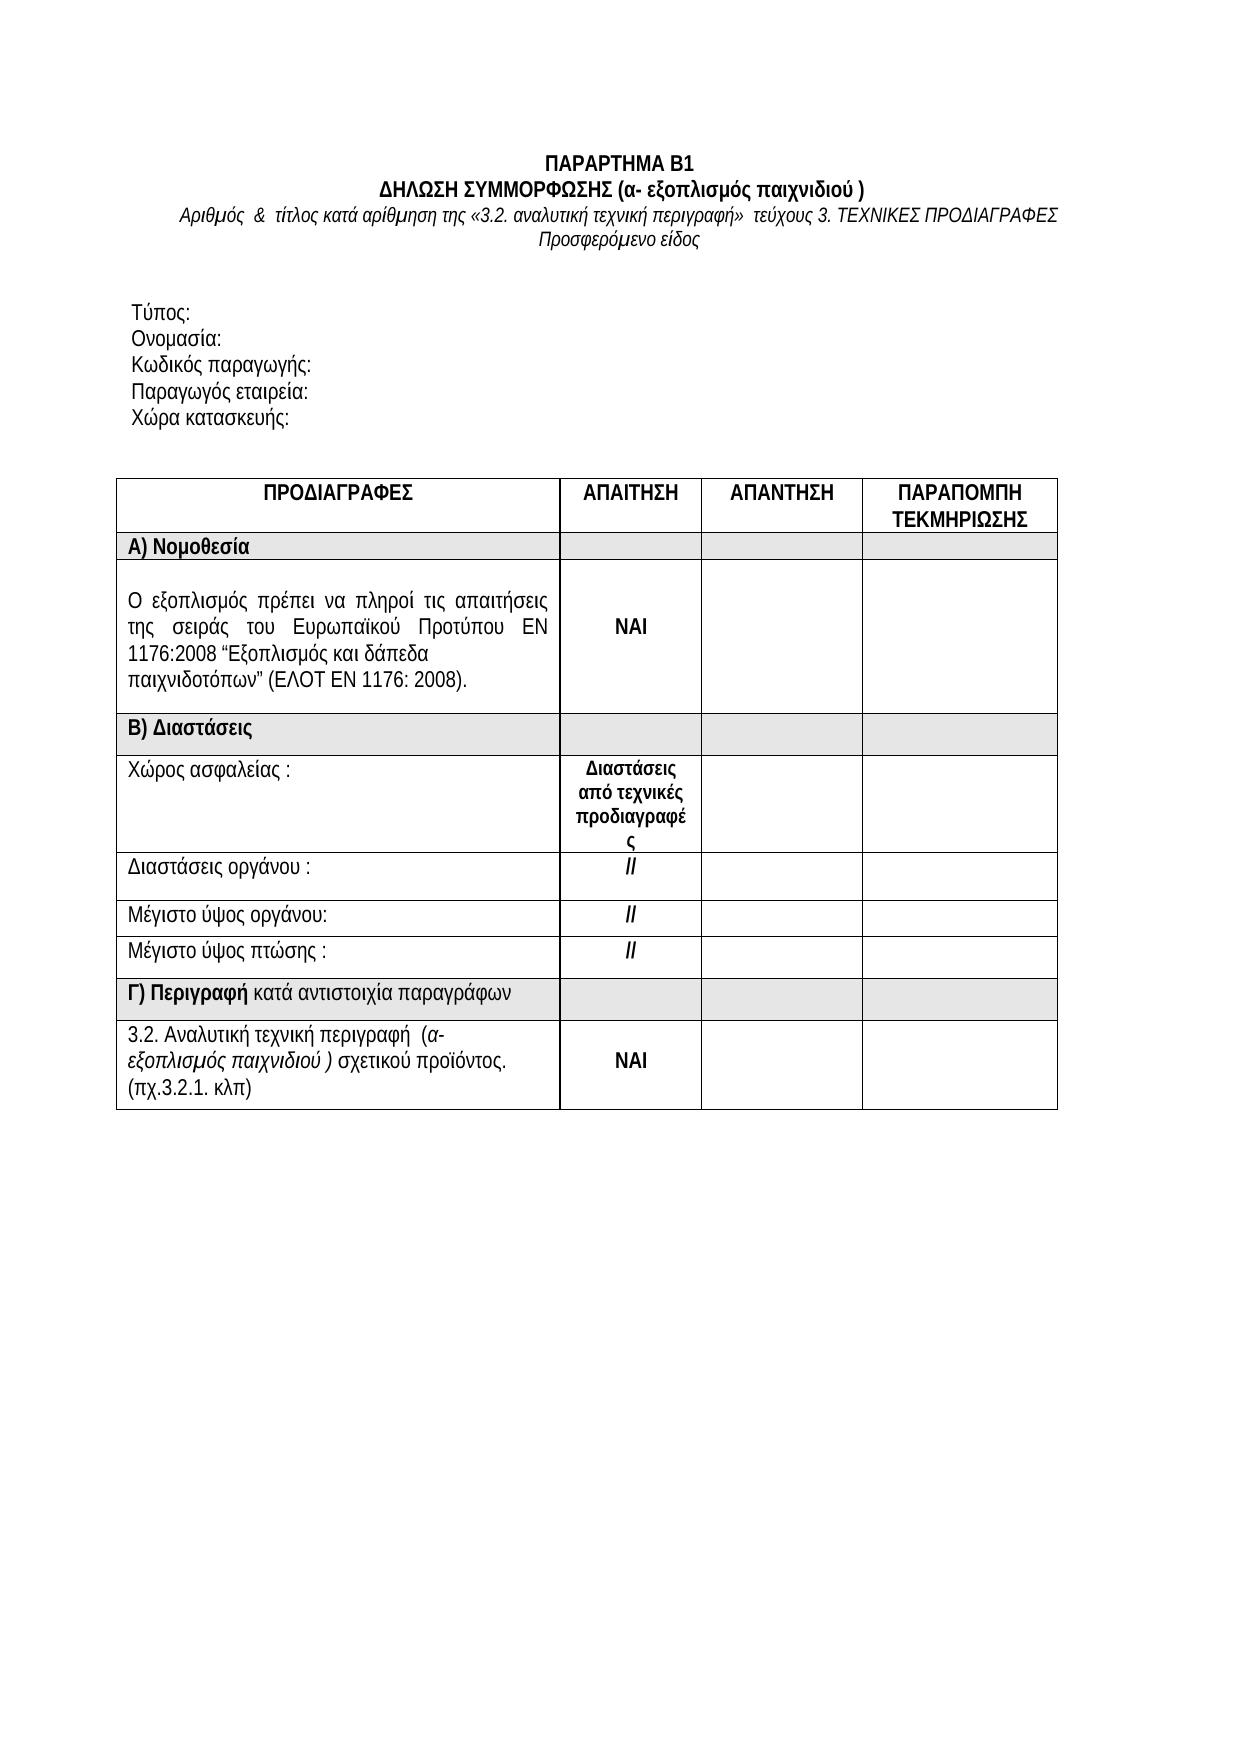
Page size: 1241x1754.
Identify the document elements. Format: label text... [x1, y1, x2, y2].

table_cell // [561, 901, 701, 936]
table_cell [863, 853, 1057, 900]
table_cell [702, 533, 862, 559]
table_cell [702, 560, 862, 713]
table_cell Ο εξοπλισμός πρέπει να πληροί τις απαιτήσεις της σειράς του Ευρωπαϊκού Προτύπου ΕΝ 1176:2008 “Εξοπλισμός και δάπεδα παιχνιδοτόπων” (ΕΛΟΤ EN 1176: 2008). [117, 560, 559, 713]
table_cell Μέγιστο ύψος οργάνου: [117, 901, 559, 936]
table_cell Γ) Περιγραφή κατά αντιστοιχία παραγράφων [117, 979, 559, 1020]
text Αριθμός & τίτλος κατά αρίθμηση της «3.2. αναλυτική τεχνική περιγραφή» τεύχους 3. ΤΕΧΝΙΚΕΣ ΠΡΟΔΙΑΓΡΑΦΕΣ [131, 203, 1107, 227]
text Ονομασία: [131, 325, 1107, 351]
text ΔΗΛΩΣΗ ΣΥΜΜΟΡΦΩΣΗΣ (α- εξοπλισμός παιχνιδιού ) [131, 176, 1107, 203]
table_cell Β) Διαστάσεις [117, 714, 559, 755]
table_cell [702, 714, 862, 755]
text Κωδικός παραγωγής: [131, 351, 1107, 378]
table_header ΠΡΟΔΙΑΓΡΑΦΕΣ [117, 479, 559, 532]
table_cell [863, 560, 1057, 713]
table_cell [702, 979, 862, 1020]
table_cell [561, 979, 701, 1020]
table_cell // [561, 853, 701, 900]
table_cell // [561, 937, 701, 978]
table_cell [702, 853, 862, 900]
table_cell Διαστάσεις οργάνου : [117, 853, 559, 900]
table_cell [863, 1021, 1057, 1109]
table_cell [702, 937, 862, 978]
table_header ΑΠΑΝΤΗΣΗ [702, 479, 862, 532]
table_cell [702, 1021, 862, 1109]
table_cell [863, 714, 1057, 755]
table_cell Α) Νομοθεσία [117, 533, 559, 559]
text ΠΑΡΑΡΤΗΜΑ Β1 [131, 150, 1107, 176]
table_cell Χώρος ασφαλείας : [117, 756, 559, 852]
table_header ΑΠΑΙΤΗΣΗ [561, 479, 701, 532]
table_cell [561, 533, 701, 559]
table_cell [863, 937, 1057, 978]
text Προσφερόμενο είδος [131, 227, 1107, 251]
table_cell Διαστάσεις από τεχνικές προδιαγραφές [561, 756, 701, 852]
text Χώρα κατασκευής: [131, 404, 1107, 430]
table_cell ΝΑΙ [561, 560, 701, 713]
table_cell [863, 979, 1057, 1020]
table_cell ΝΑΙ [561, 1021, 701, 1109]
table_cell [863, 533, 1057, 559]
table_cell 3.2. Αναλυτική τεχνική περιγραφή (α- εξοπλισμός παιχνιδιού ) σχετικού προϊόντος. (πχ.3.2.1. κλπ) [117, 1021, 559, 1109]
table_cell [561, 714, 701, 755]
table_cell Μέγιστο ύψος πτώσης : [117, 937, 559, 978]
table_cell [702, 901, 862, 936]
text Παραγωγός εταιρεία: [131, 378, 1107, 404]
table_cell [863, 901, 1057, 936]
table_header ΠΑΡΑΠΟΜΠΗ ΤΕΚΜΗΡΙΩΣΗΣ [863, 479, 1057, 532]
text Τύπος: [131, 298, 1107, 325]
table_cell [702, 756, 862, 852]
table_cell [863, 756, 1057, 852]
